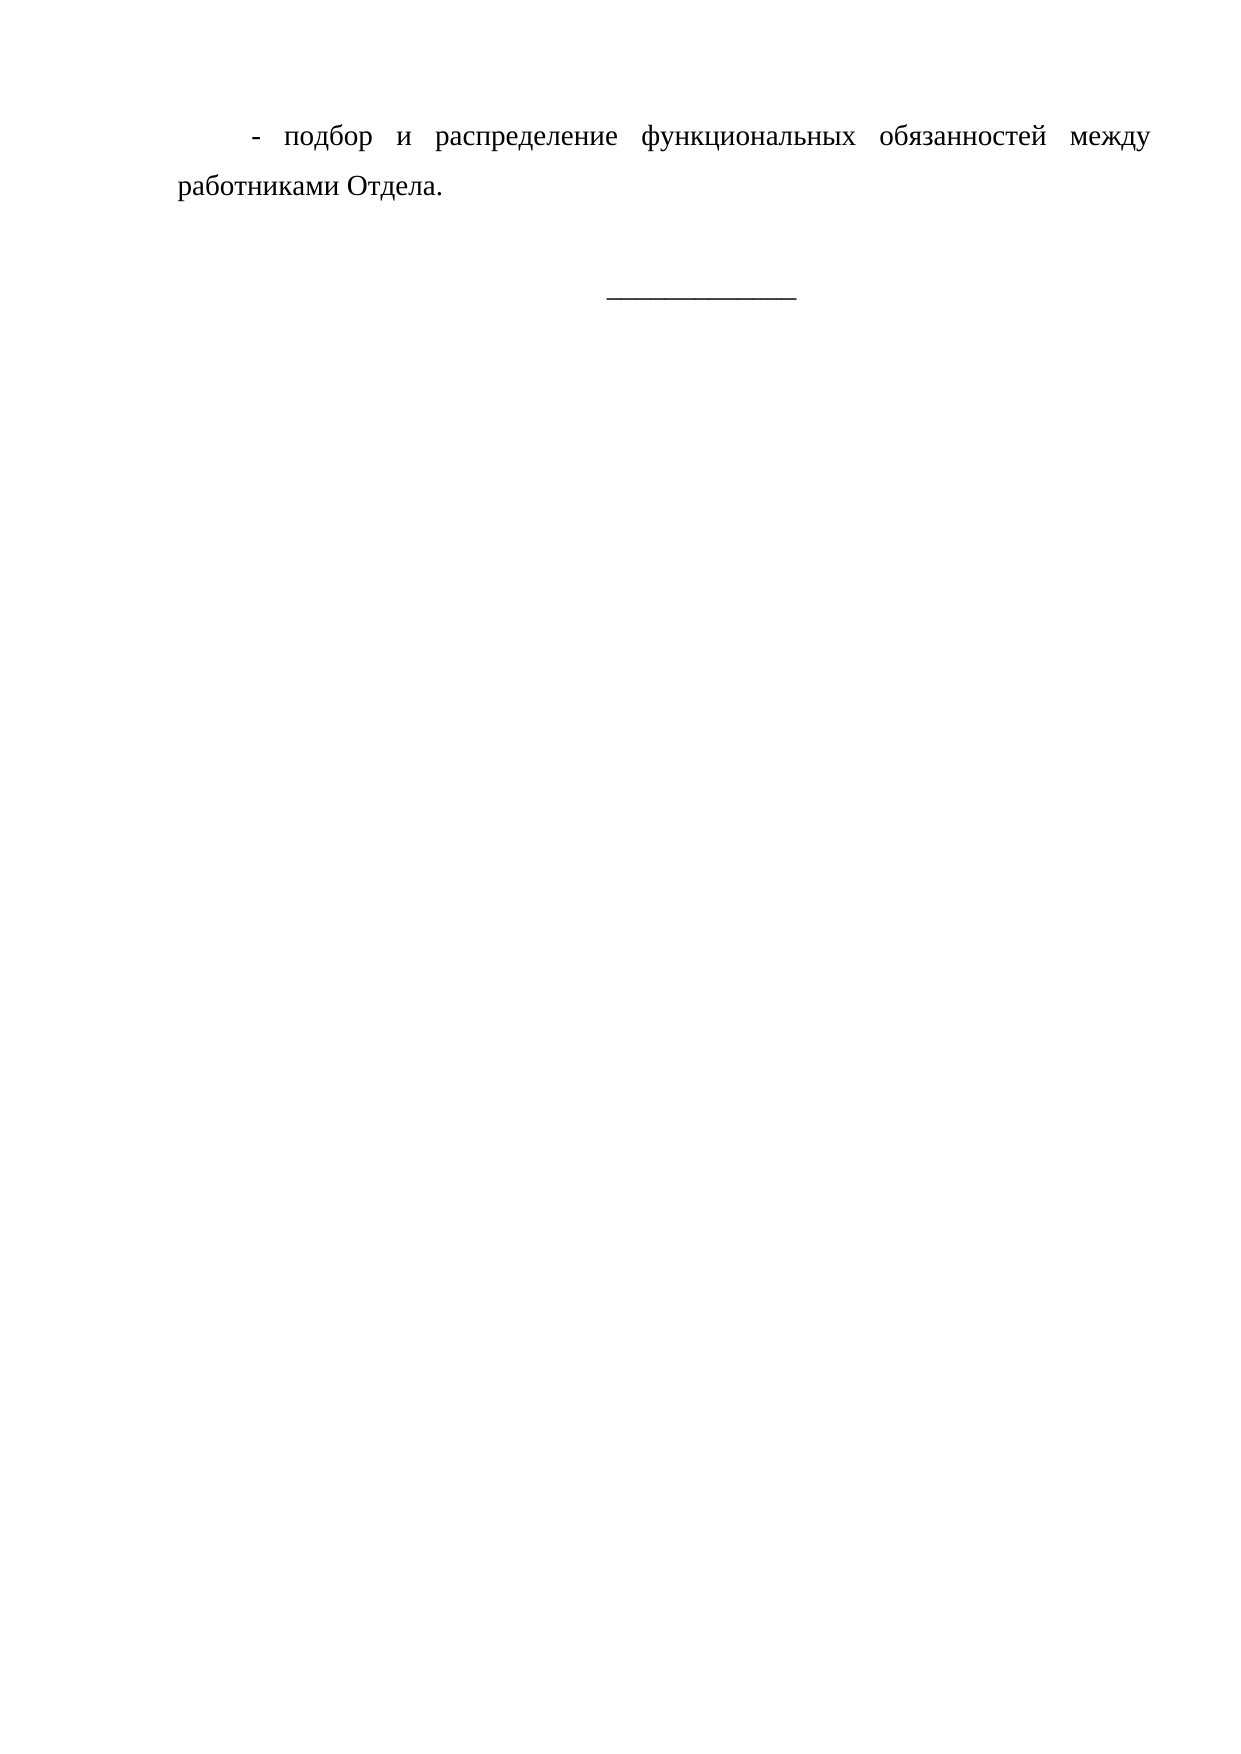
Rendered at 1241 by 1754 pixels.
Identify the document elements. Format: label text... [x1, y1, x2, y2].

text - подбор и распределение функциональных обязанностей между работниками Отдела. [177, 118, 1152, 202]
text _____________ [177, 269, 1152, 303]
